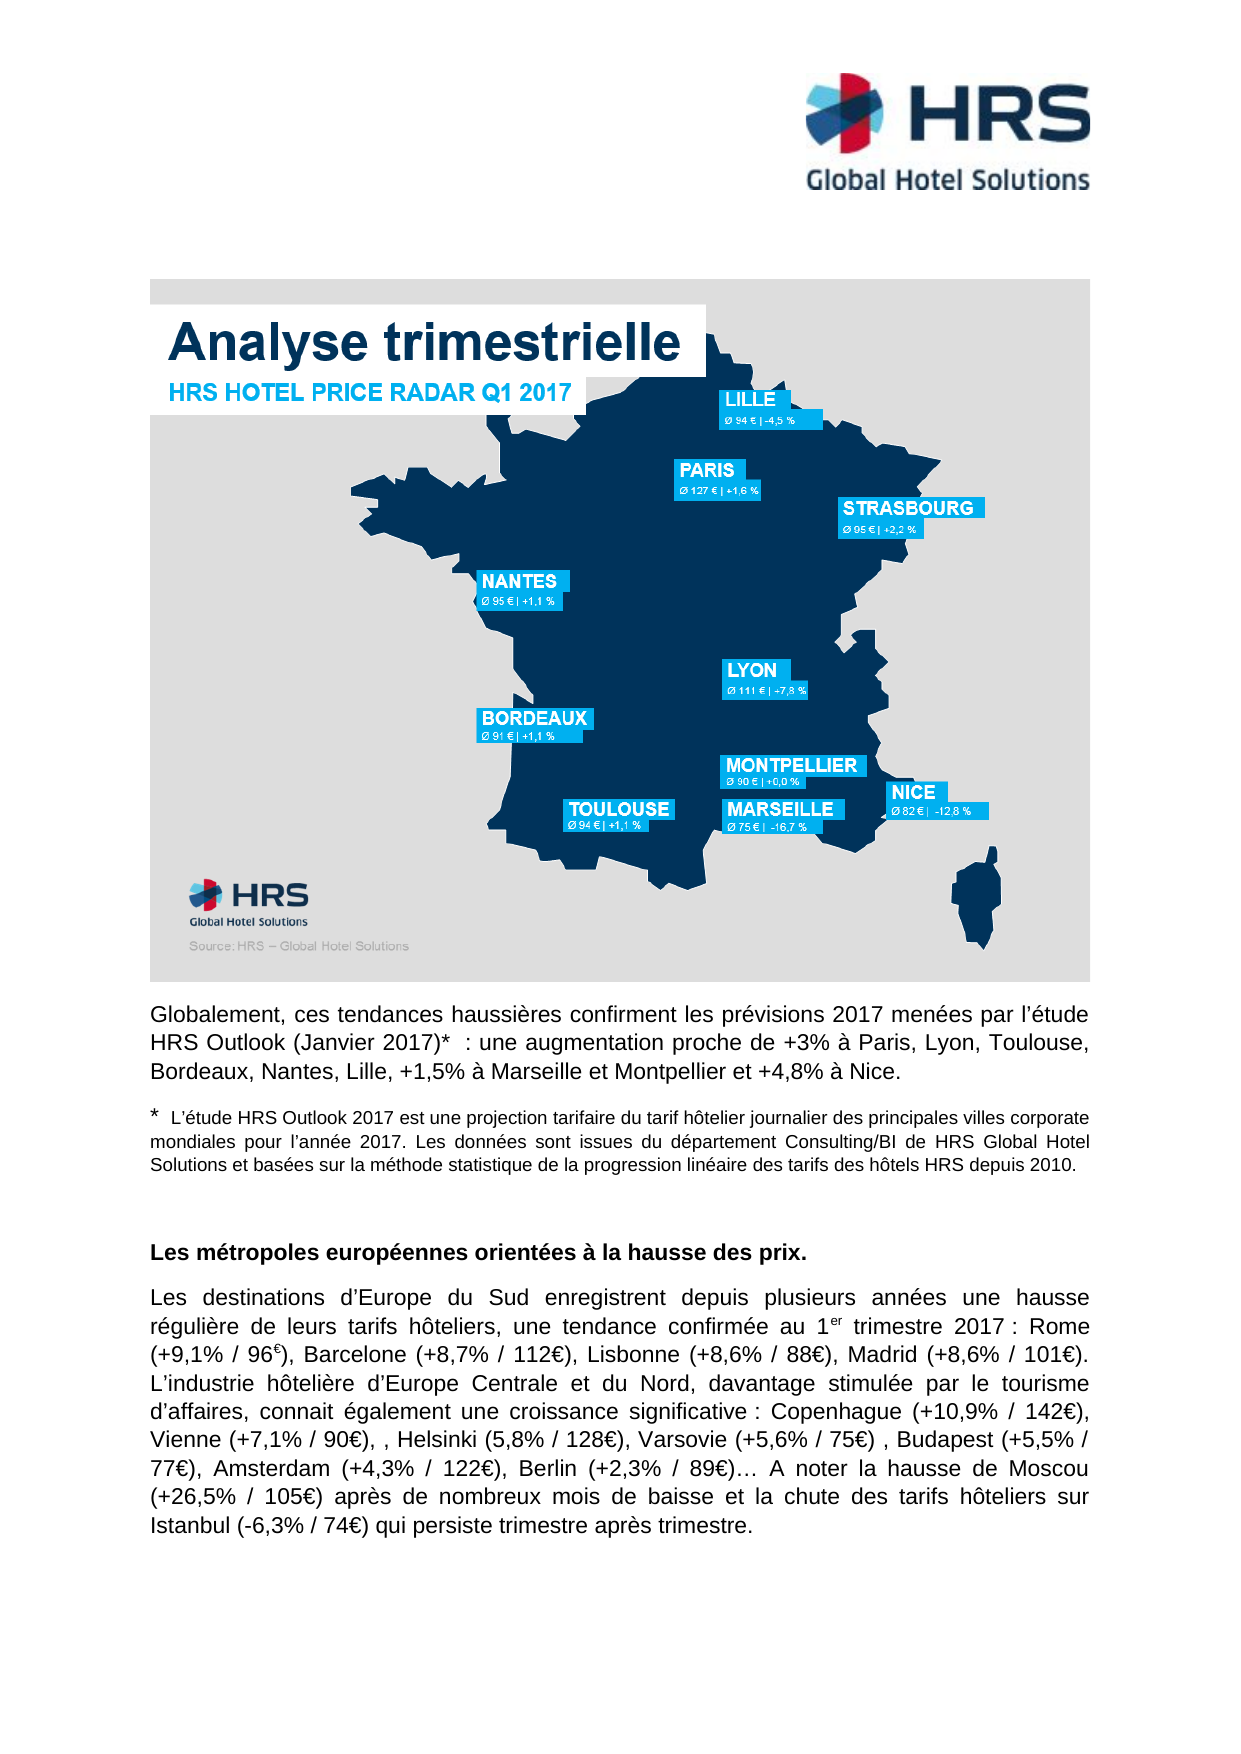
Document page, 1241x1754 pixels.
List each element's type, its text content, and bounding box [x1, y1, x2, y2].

text Globalement, ces tendances haussières confirment les prévisions 2017 menées par l’étude HRS Outlook (Janvier 2017)* : une augmentation proche de +3% à Paris, Lyon, Toulouse, Bordeaux, Nantes, Lille, +1,5% à Marseille et Montpellier et +4,8% à Nice. [150, 1001, 1090, 1084]
picture [805, 73, 1091, 190]
text * L’étude HRS Outlook 2017 est une projection tarifaire du tarif hôtelier journalier des principales villes corporate mondiales pour l’année 2017. Les données sont issues du département Consulting/BI de HRS Global Hotel Solutions et basées sur la méthode statistique de la progression linéaire des tarifs des hôtels HRS depuis 2010. [150, 1103, 1090, 1176]
picture [150, 279, 1091, 982]
text Les destinations d’Europe du Sud enregistrent depuis plusieurs années une hausse régulière de leurs tarifs hôteliers, une tendance confirmée au 1er trimestre 2017 : Rome (+9,1% / 96€), Barcelone (+8,7% / 112€), Lisbonne (+8,6% / 88€), Madrid (+8,6% / 101€). L’industrie hôtelière d’Europe Centrale et du Nord, davantage stimulée par le tourisme d’affaires, connait également une croissance significative : Copenhague (+10,9% / 142€), Vienne (+7,1% / 90€), , Helsinki (5,8% / 128€), Varsovie (+5,6% / 75€) , Budapest (+5,5% / 77€), Amsterdam (+4,3% / 122€), Berlin (+2,3% / 89€)… A noter la hausse de Moscou (+26,5% / 105€) après de nombreux mois de baisse et la chute des tarifs hôteliers sur Istanbul (-6,3% / 74€) qui persiste trimestre après trimestre. [150, 1284, 1090, 1538]
text Les métropoles européennes orientées à la hausse des prix. [150, 1239, 1090, 1265]
